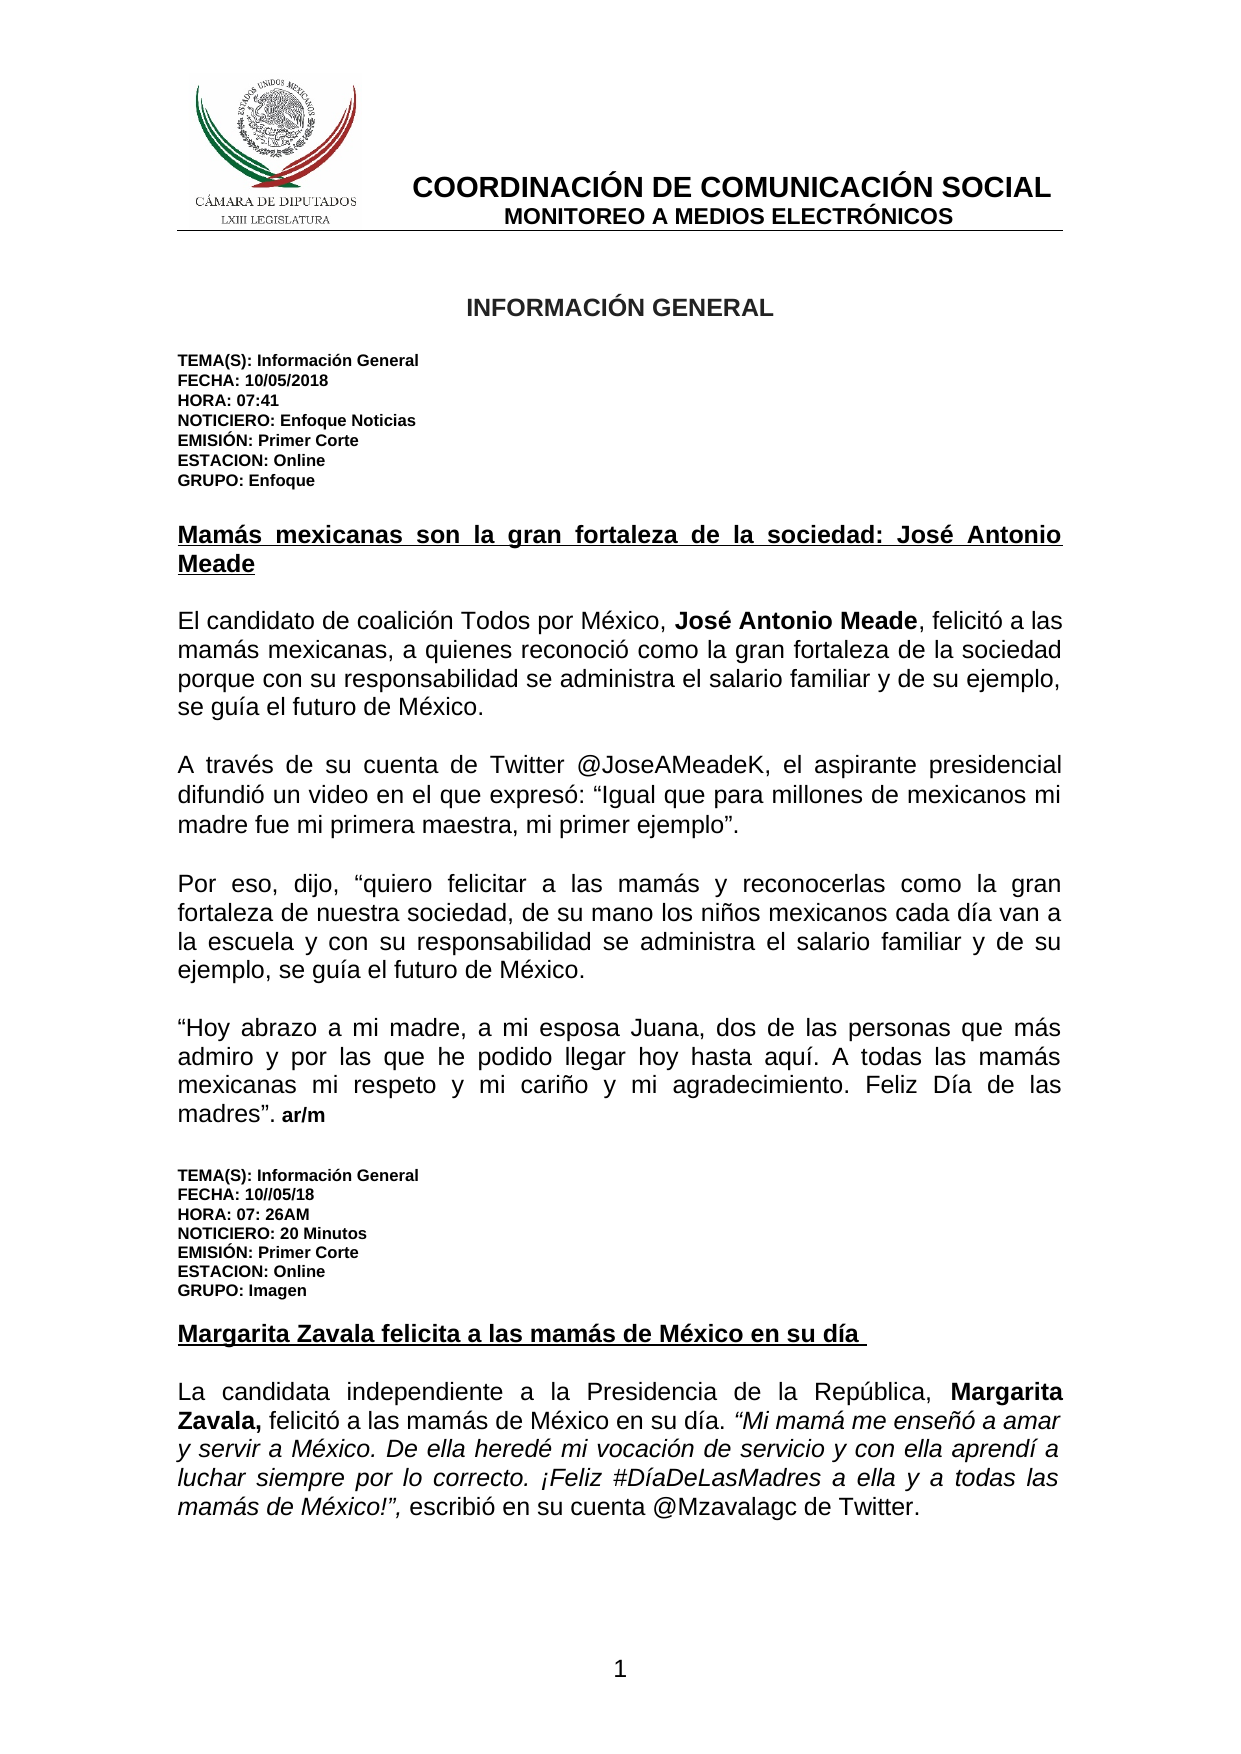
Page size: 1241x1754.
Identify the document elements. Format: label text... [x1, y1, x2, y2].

text TEMA(S): Información General [177, 350, 1063, 369]
text Margarita Zavala felicita a las mamás de México en su día [177, 1319, 1063, 1348]
text La candidata independiente a la Presidencia de la República, Margarita Zavala, felicitó a las mamás de México en su día. “Mi mamá me enseñó a amar y servir a México. De ella heredé mi vocación de servicio y con ella aprendí a luchar siempre por lo correcto. ¡Feliz #DíaDeLasMadres a ella y a todas las mamás de México!”, escribió en su cuenta @Mzavalagc de Twitter. [177, 1377, 1063, 1521]
text EMISIÓN: Primer Corte [177, 1243, 1063, 1262]
text NOTICIERO: 20 Minutos [177, 1223, 1063, 1243]
text A través de su cuenta de Twitter @JoseAMeadeK, el aspirante presidencial difundió un video en el que expresó: “Igual que para millones de mexicanos mi madre fue mi primera maestra, mi primer ejemplo”. [177, 750, 1063, 839]
text El candidato de coalición Todos por México, José Antonio Meade, felicitó a las mamás mexicanas, a quienes reconoció como la gran fortaleza de la sociedad porque con su responsabilidad se administra el salario familiar y de su ejemplo, se guía el futuro de México. [177, 606, 1063, 721]
text INFORMACIÓN GENERAL [177, 293, 1063, 322]
text NOTICIERO: Enfoque Noticias [177, 411, 1063, 430]
text FECHA: 10//05/18 [177, 1185, 1063, 1204]
text FECHA: 10/05/2018 [177, 371, 1063, 390]
text GRUPO: Imagen [177, 1281, 1063, 1300]
text “Hoy abrazo a mi madre, a mi esposa Juana, dos de las personas que más admiro y por las que he podido llegar hoy hasta aquí. A todas las mamás mexicanas mi respeto y mi cariño y mi agradecimiento. Feliz Día de las madres”. ar/m [177, 1013, 1063, 1128]
text ESTACION: Online [177, 1262, 1063, 1281]
text Mamás mexicanas son la gran fortaleza de la sociedad: José Antonio Meade [177, 546, 1063, 577]
picture [188, 73, 362, 230]
text ESTACION: Online [177, 451, 1063, 470]
text EMISIÓN: Primer Corte [177, 431, 1063, 450]
text Por eso, dijo, “quiero felicitar a las mamás y reconocerlas como la gran fortaleza de nuestra sociedad, de su mano los niños mexicanos cada día van a la escuela y con su responsabilidad se administra el salario familiar y de su ejemplo, se guía el futuro de México. [177, 869, 1063, 984]
text TEMA(S): Información General [177, 1166, 1063, 1185]
text HORA: 07:41 [177, 391, 1063, 410]
text HORA: 07: 26AM [177, 1204, 1063, 1223]
text Mamás mexicanas son la gran fortaleza de la sociedad: José Antonio Meade [177, 520, 1063, 545]
text GRUPO: Enfoque [177, 471, 1063, 490]
